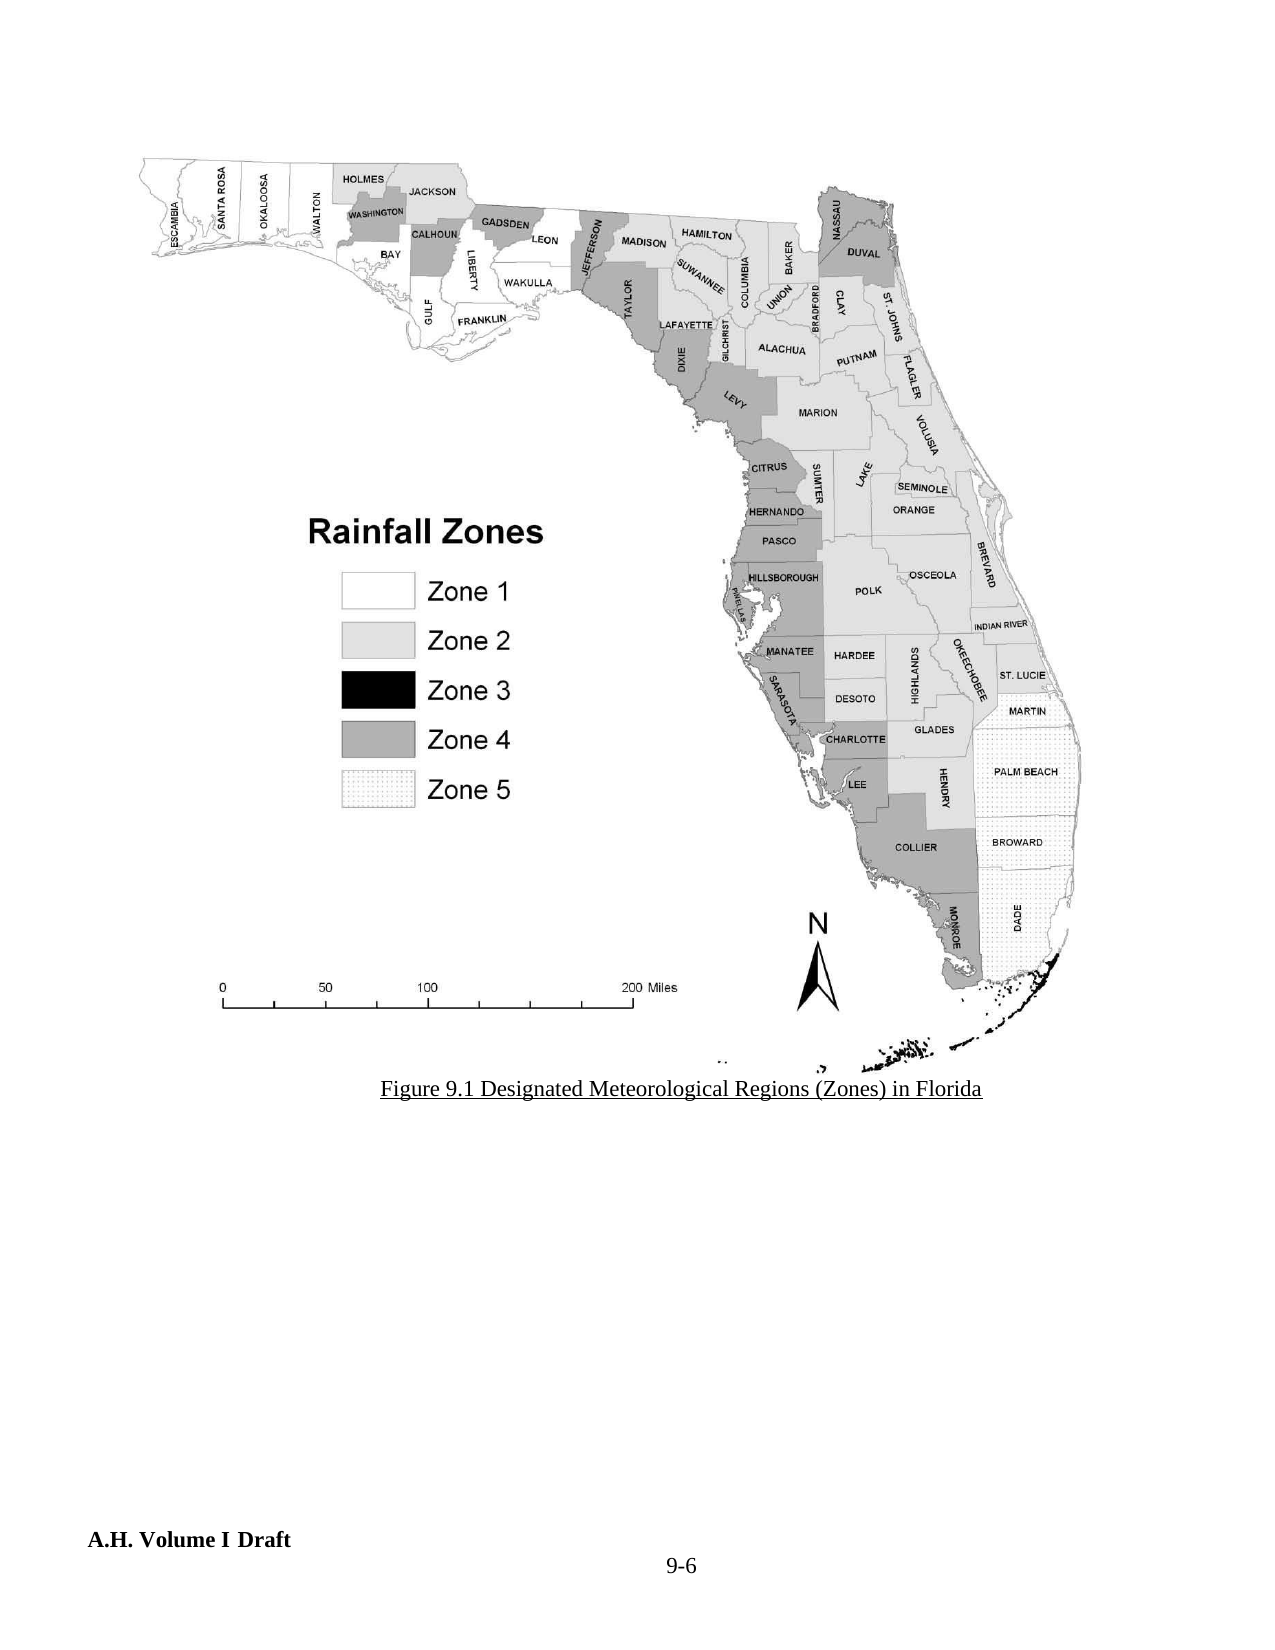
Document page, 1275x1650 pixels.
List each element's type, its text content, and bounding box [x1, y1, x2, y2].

text Figure 9.1 Designated Meteorological Regions (Zones) in Florida [87, 1075, 1275, 1101]
picture [134, 156, 1086, 1075]
